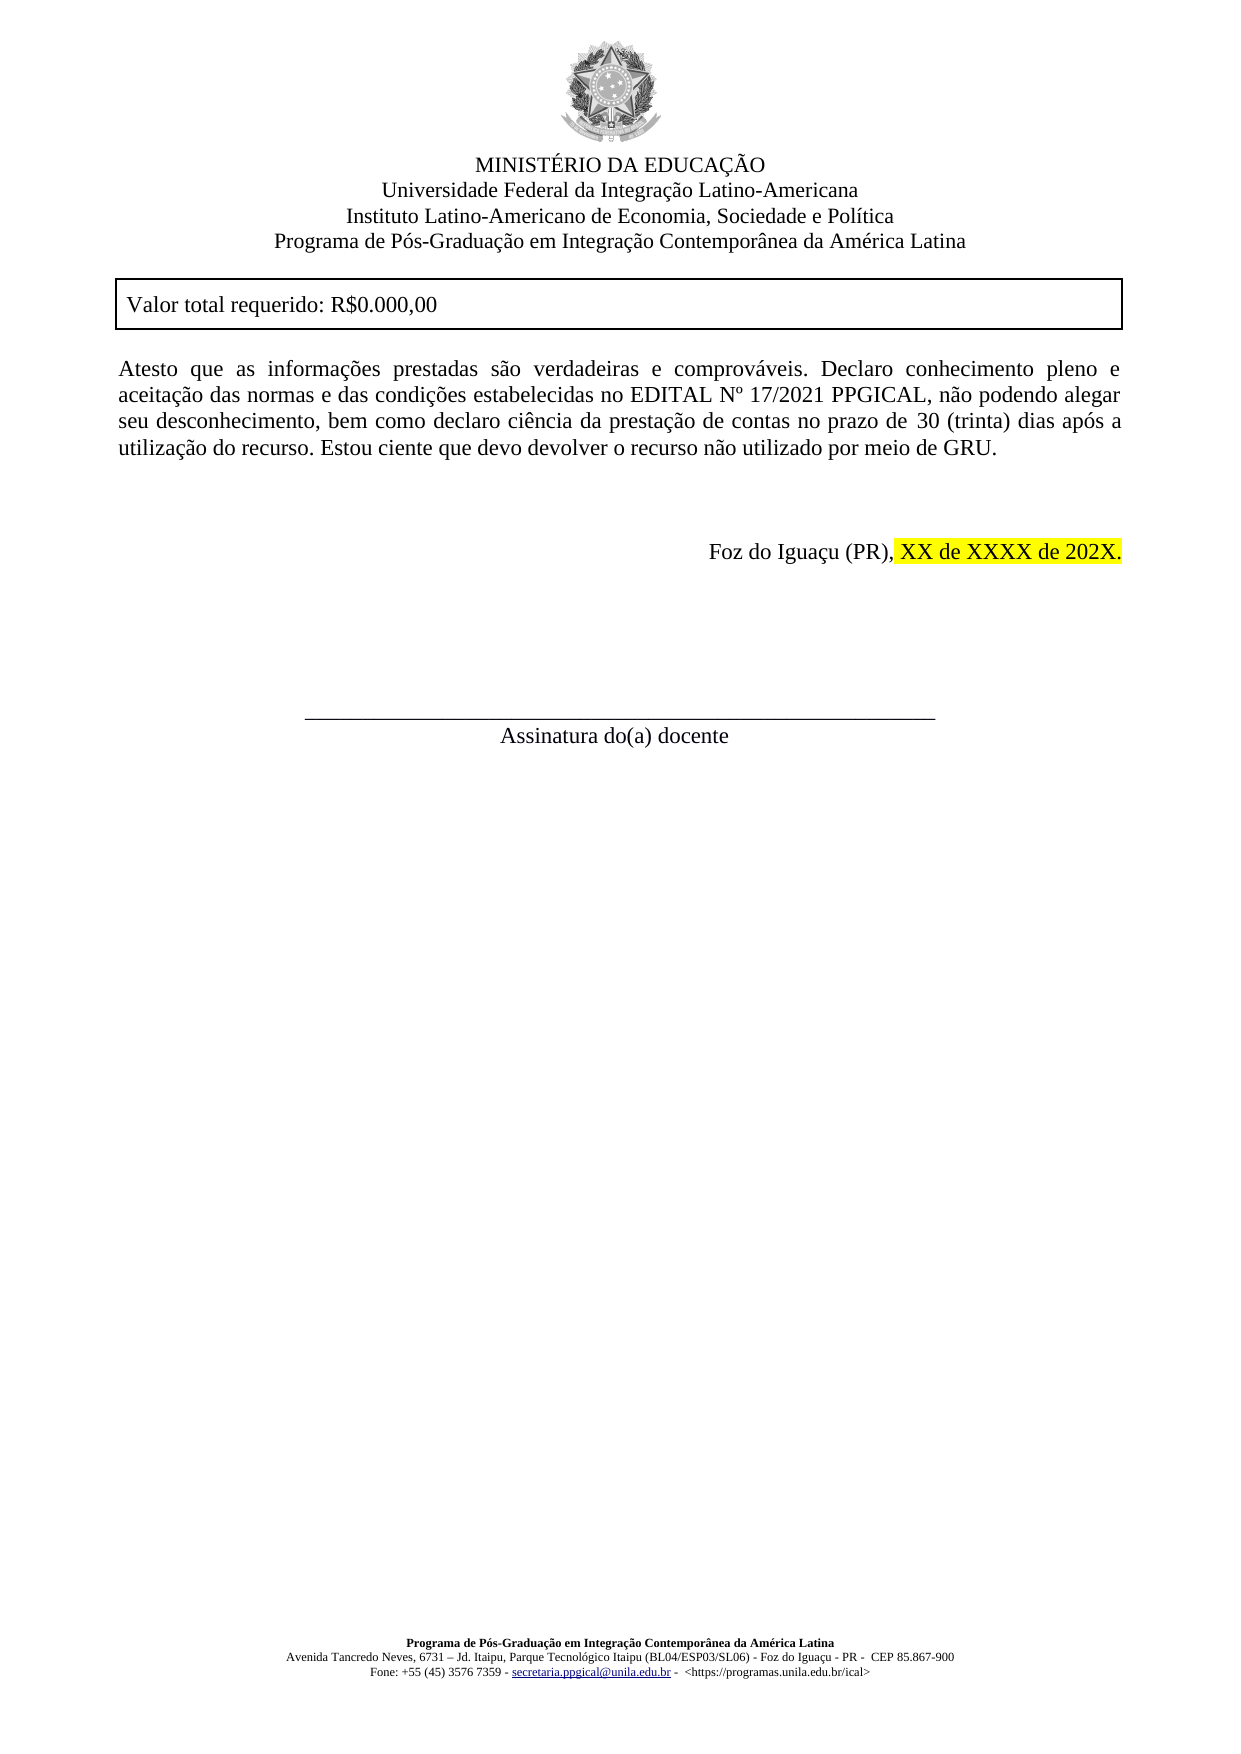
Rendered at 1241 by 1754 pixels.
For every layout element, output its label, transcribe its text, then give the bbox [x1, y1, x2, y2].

picture [560, 41, 662, 142]
table_header Valor total requerido: R$0.000,00 [117, 280, 1121, 327]
text Atesto que as informações prestadas são verdadeiras e comprováveis. Declaro conhecimento pleno e aceitação das normas e das condições estabelecidas no EDITAL Nº 17/2021 PPGICAL, não podendo alegar seu desconhecimento, bem como declaro ciência da prestação de contas no prazo de 30 (trinta) dias após a utilização do recurso. Estou ciente que devo devolver o recurso não utilizado por meio de GRU. [118, 354, 1122, 460]
text Foz do Iguaçu (PR), XX de XXXX de 202X. [118, 538, 894, 564]
text _______________________________________________________ [118, 696, 1122, 722]
text Assinatura do(a) docente [118, 722, 1111, 748]
